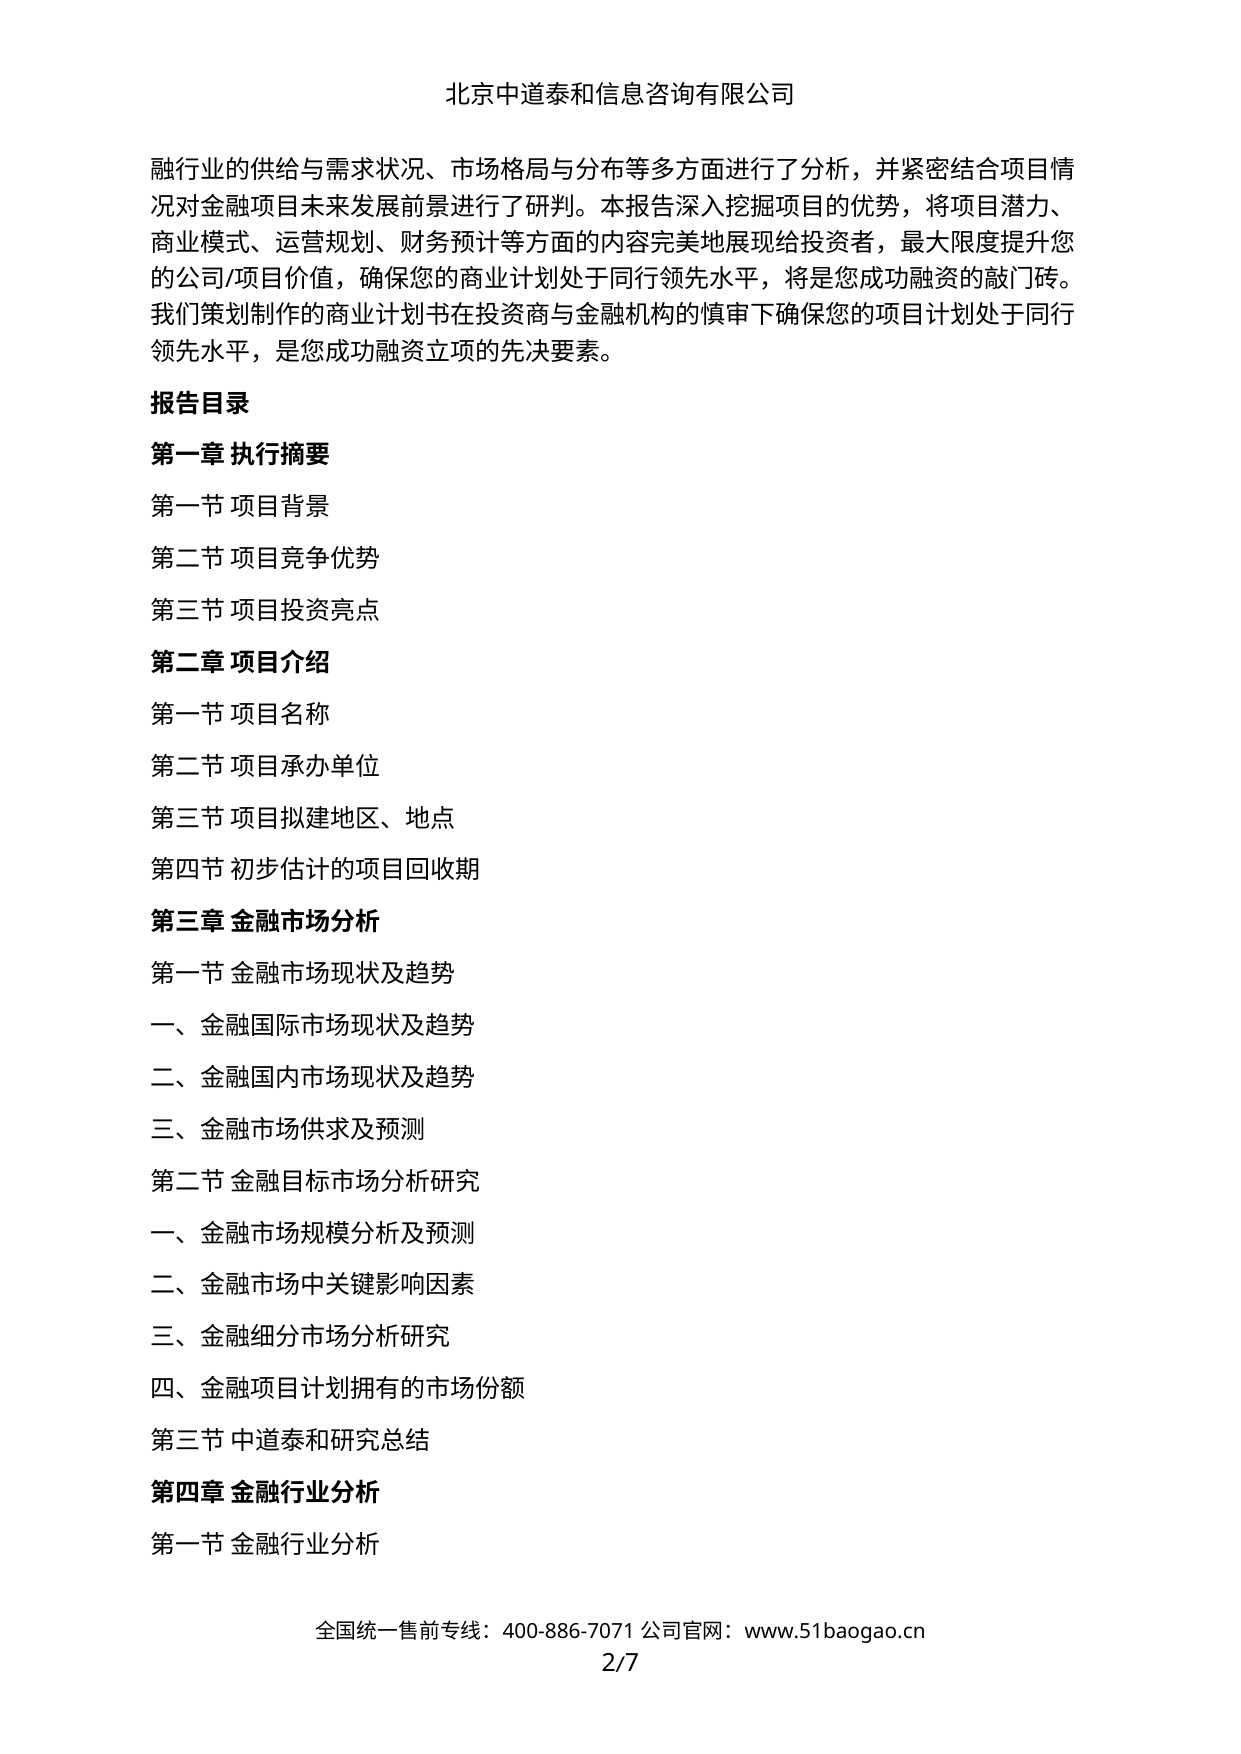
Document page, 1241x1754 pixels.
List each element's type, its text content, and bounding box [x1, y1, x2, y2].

text 第二节 项目承办单位 [150, 746, 1090, 782]
text 第一节 项目名称 [150, 694, 1090, 731]
text 二、金融国内市场现状及趋势 [150, 1057, 1090, 1094]
text 二、金融市场中关键影响因素 [150, 1265, 1090, 1301]
text 第三节 项目拟建地区、地点 [150, 798, 1090, 834]
text 第一节 金融行业分析 [150, 1524, 1090, 1561]
text 第三章 金融市场分析 [150, 902, 1090, 938]
text 第一节 金融市场现状及趋势 [150, 954, 1090, 990]
text 报告目录 [150, 383, 1090, 419]
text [150, 150, 1090, 367]
text 三、金融细分市场分析研究 [150, 1317, 1090, 1353]
text 四、金融项目计划拥有的市场份额 [150, 1369, 1090, 1405]
text 第一节 项目背景 [150, 487, 1090, 523]
text 第三节 项目投资亮点 [150, 591, 1090, 627]
text 一、金融市场规模分析及预测 [150, 1213, 1090, 1249]
text 第二节 金融目标市场分析研究 [150, 1161, 1090, 1197]
text 第四节 初步估计的项目回收期 [150, 850, 1090, 886]
text 三、金融市场供求及预测 [150, 1109, 1090, 1146]
text 第一章 执行摘要 [150, 435, 1090, 471]
text 一、金融国际市场现状及趋势 [150, 1006, 1090, 1042]
text 第三节 中道泰和研究总结 [150, 1421, 1090, 1457]
text 第二节 项目竞争优势 [150, 539, 1090, 575]
text 第四章 金融行业分析 [150, 1472, 1090, 1509]
text 第二章 项目介绍 [150, 642, 1090, 679]
